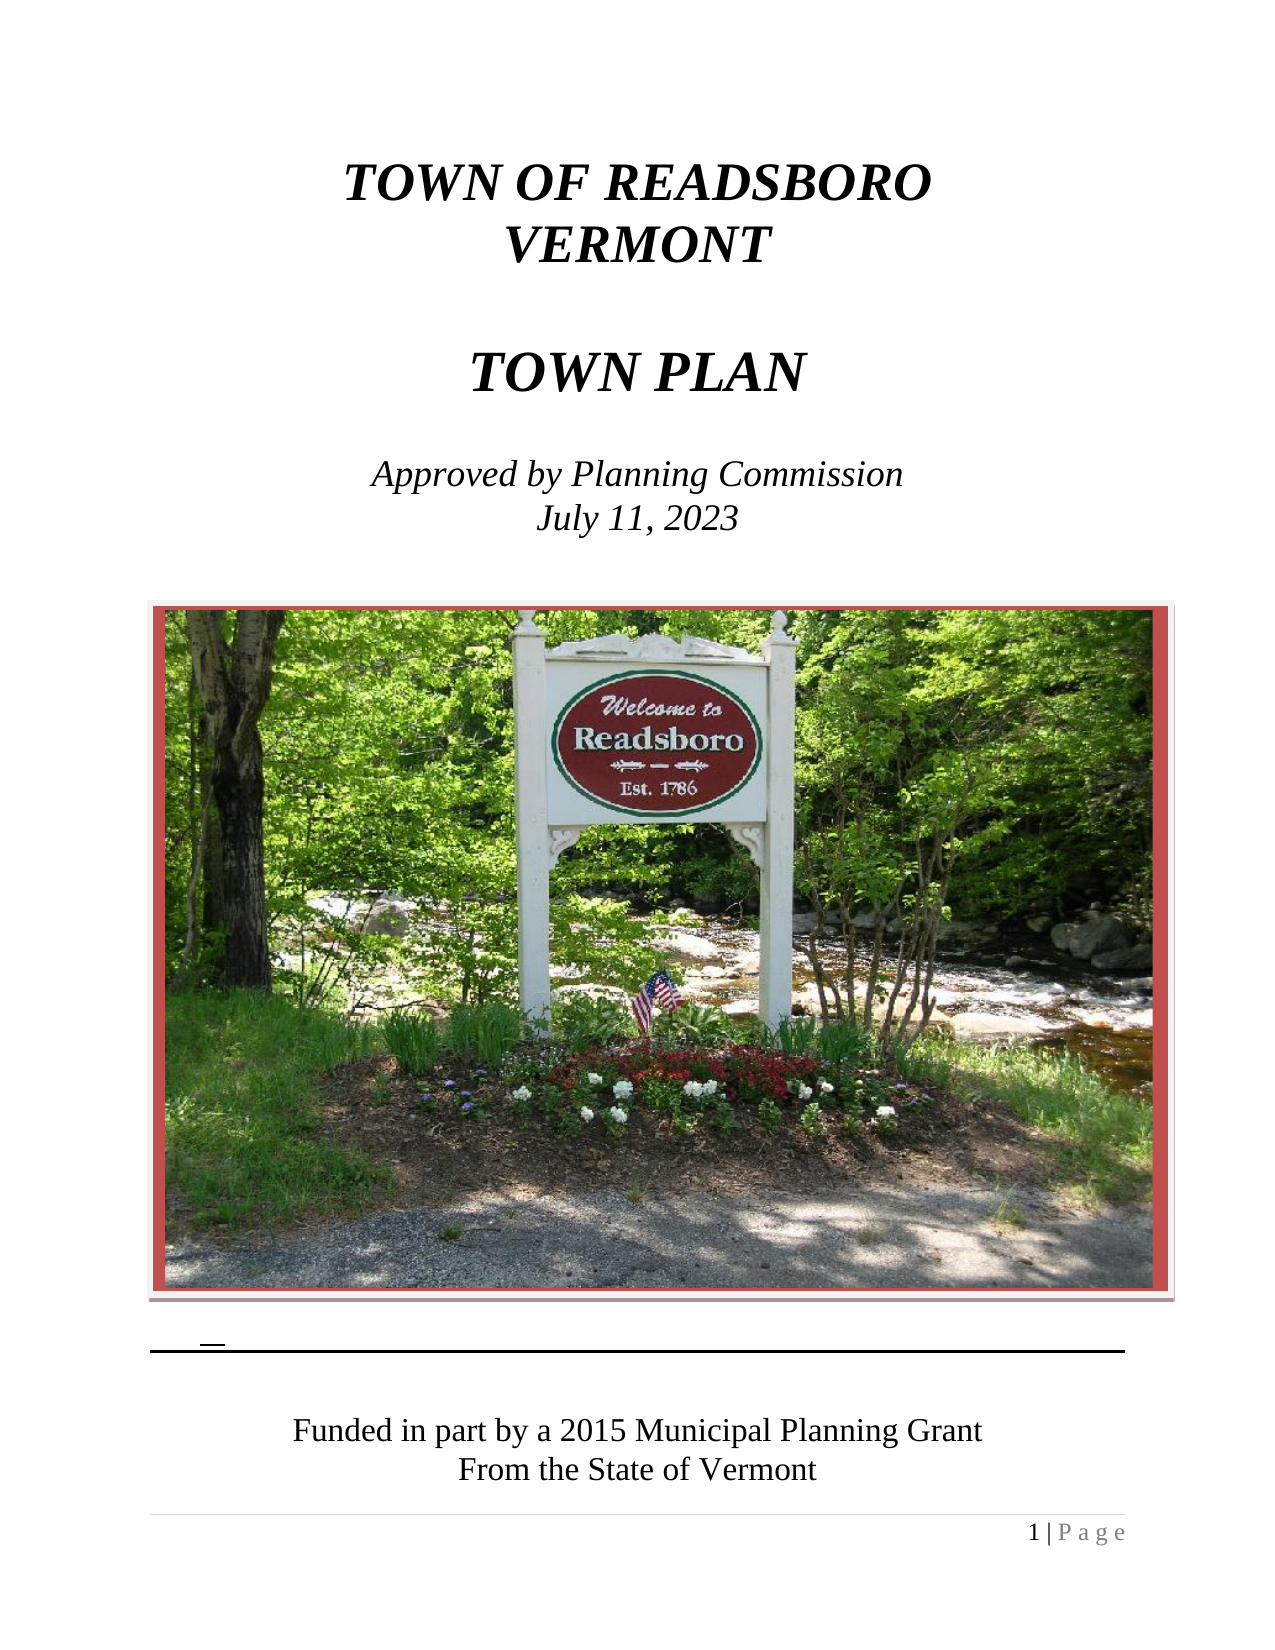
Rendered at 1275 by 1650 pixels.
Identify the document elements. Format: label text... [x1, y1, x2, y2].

picture [165, 610, 1153, 1288]
text TOWN OF READSBORO [150, 150, 1125, 212]
text Funded in part by a 2015 Municipal Planning Grant [150, 1411, 1125, 1449]
text Approved by Planning Commission [150, 452, 1125, 495]
text July 11, 2023 [150, 495, 1125, 538]
text From the State of Vermont [150, 1449, 1125, 1487]
text TOWN PLAN [150, 337, 1125, 404]
text VERMONT [150, 212, 1125, 274]
